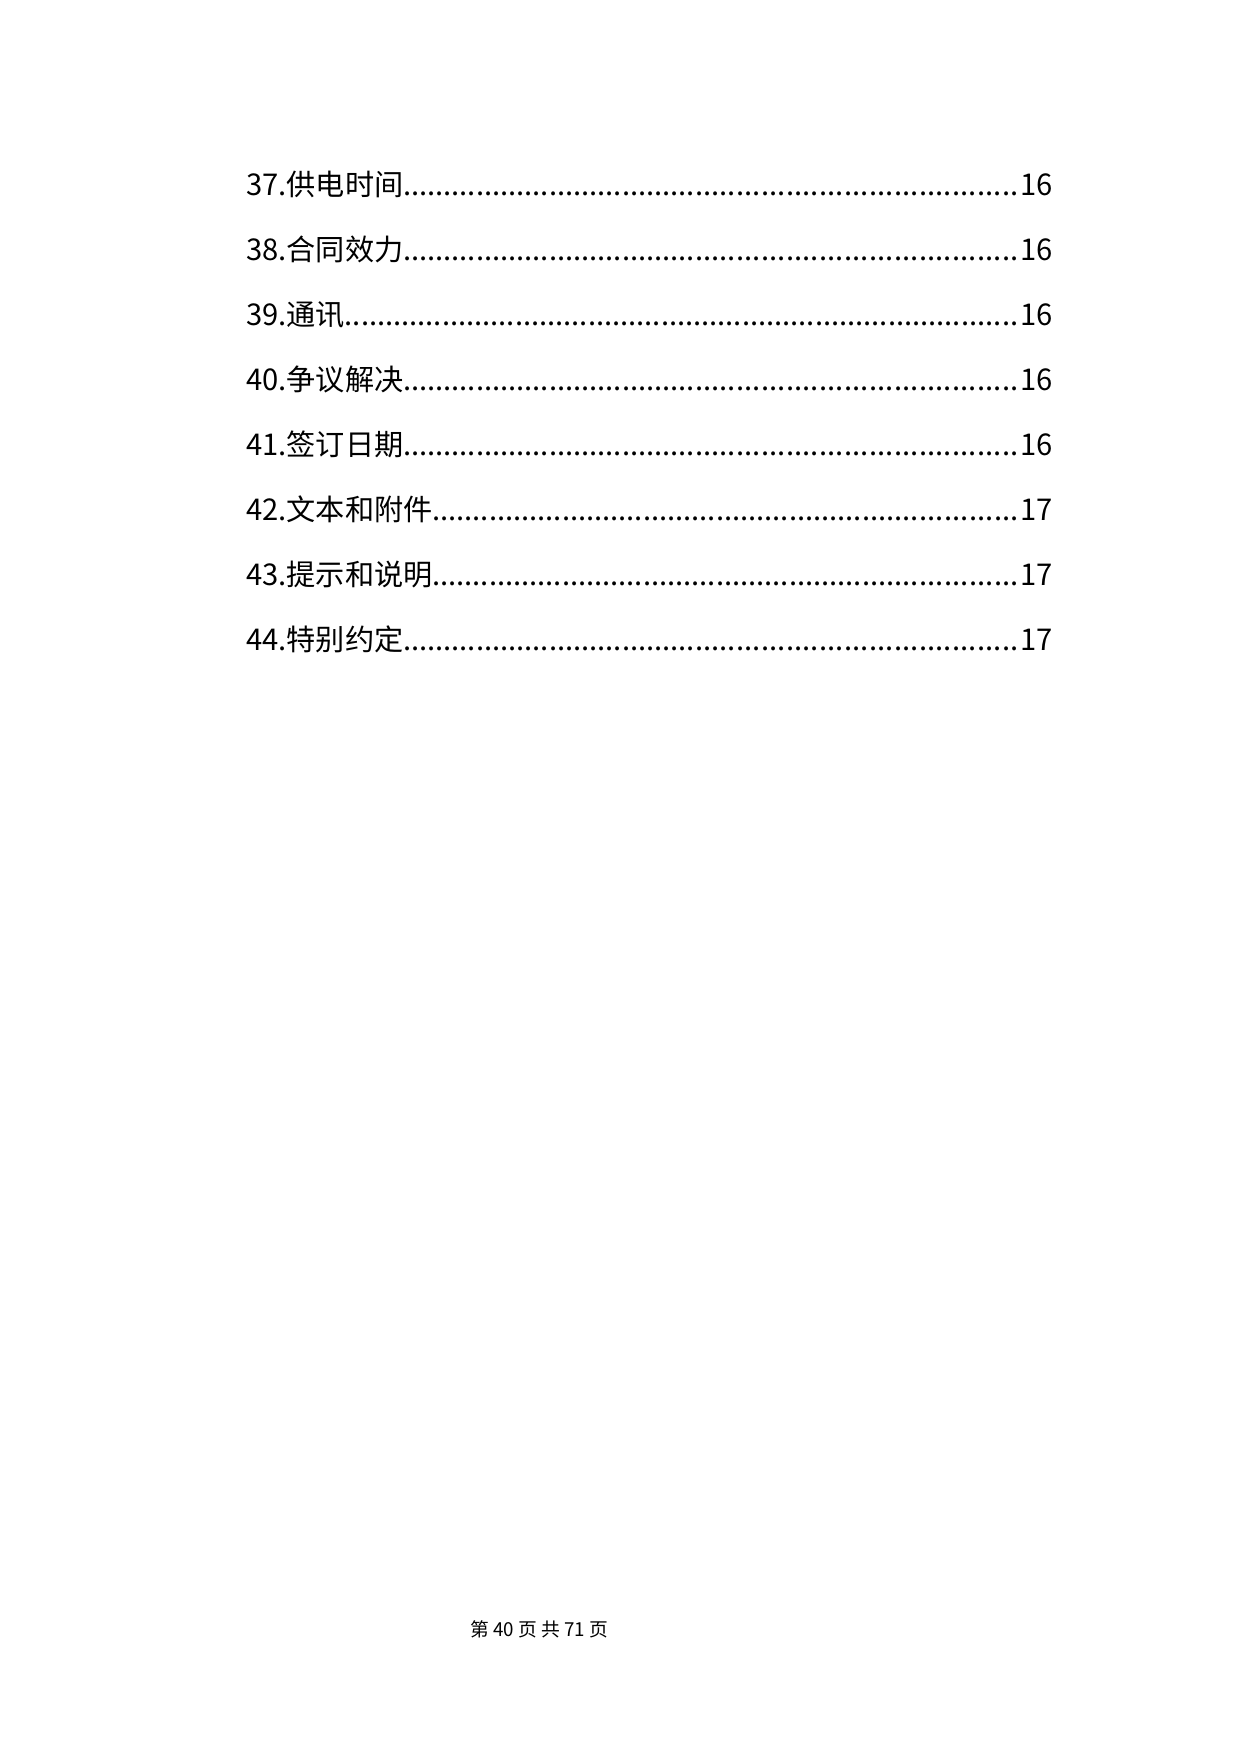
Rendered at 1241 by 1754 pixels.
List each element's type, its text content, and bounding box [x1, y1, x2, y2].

text 38.合同效力 16 [187, 215, 1053, 280]
text 40.争议解决 16 [187, 345, 1053, 410]
text 43.提示和说明 17 [187, 540, 1053, 605]
text 42.文本和附件 17 [187, 475, 1053, 540]
text 39.通讯 16 [187, 280, 1053, 345]
text 44.特别约定 17 [187, 605, 1053, 670]
text 41.签订日期 16 [187, 410, 1053, 475]
text 37.供电时间 16 [187, 150, 1053, 215]
